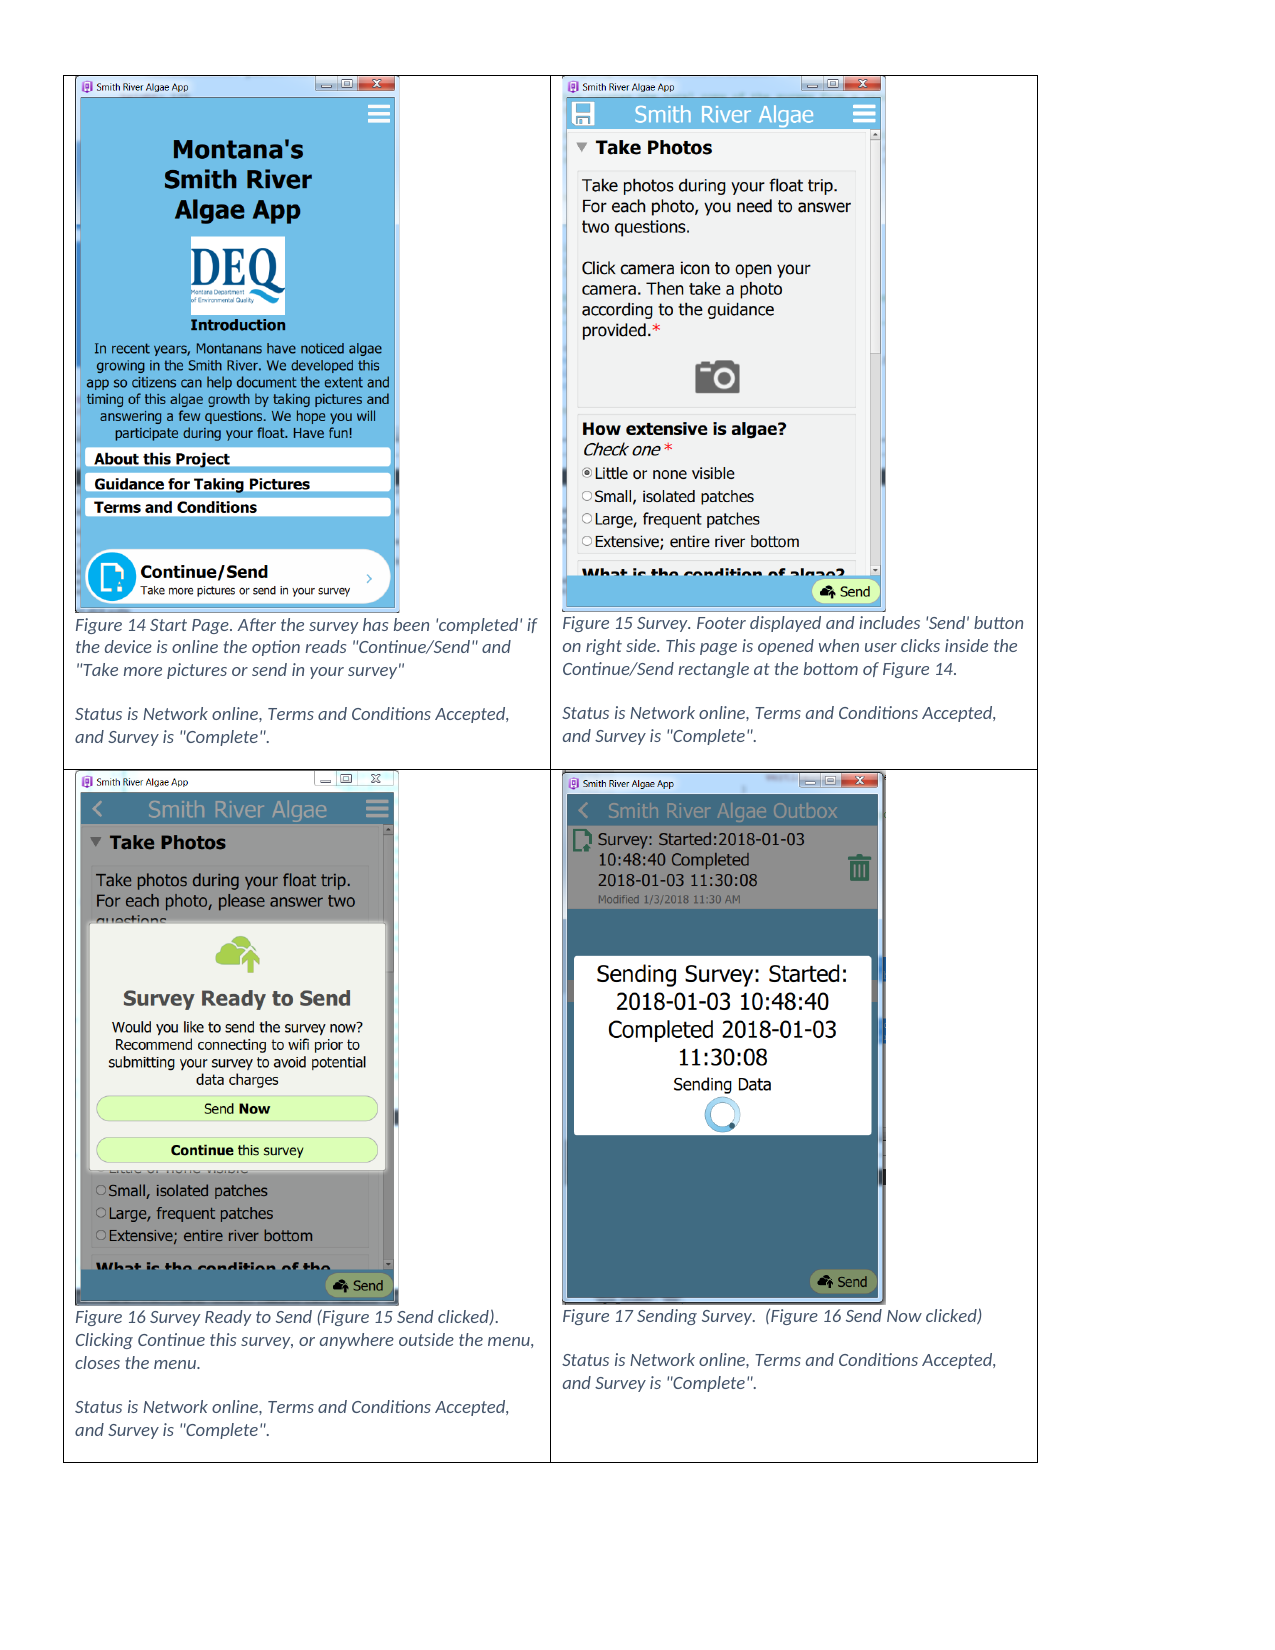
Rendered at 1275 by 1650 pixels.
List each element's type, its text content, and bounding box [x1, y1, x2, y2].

picture [562, 76, 886, 612]
table_cell Figure 16 Survey Ready to Send (Figure 15 Send clicked). Clicking Continue this survey, or anywhere outside the menu, closes the menu. Status is Network online, Terms and Conditions Accepted, and Survey is "Complete". [64, 770, 550, 1462]
picture [75, 770, 399, 1306]
table_cell Figure 17 Sending Survey. (Figure 16 Send Now clicked) Status is Network online, Terms and Conditions Accepted, and Survey is "Complete". [551, 770, 1037, 1462]
table_cell Figure 15 Survey. Footer displayed and includes 'Send' button on right side. This page is opened when user clicks inside the Continue/Send rectangle at the bottom of Figure 14. Status is Network online, Terms and Conditions Accepted, and Survey is "Complete". [551, 76, 1037, 769]
picture [562, 770, 886, 1305]
table_cell Figure 14 Start Page. After the survey has been 'completed' if the device is online the option reads "Continue/Send" and "Take more pictures or send in your survey" Status is Network online, Terms and Conditions Accepted, and Survey is "Complete". [64, 76, 550, 769]
picture [75, 76, 400, 613]
